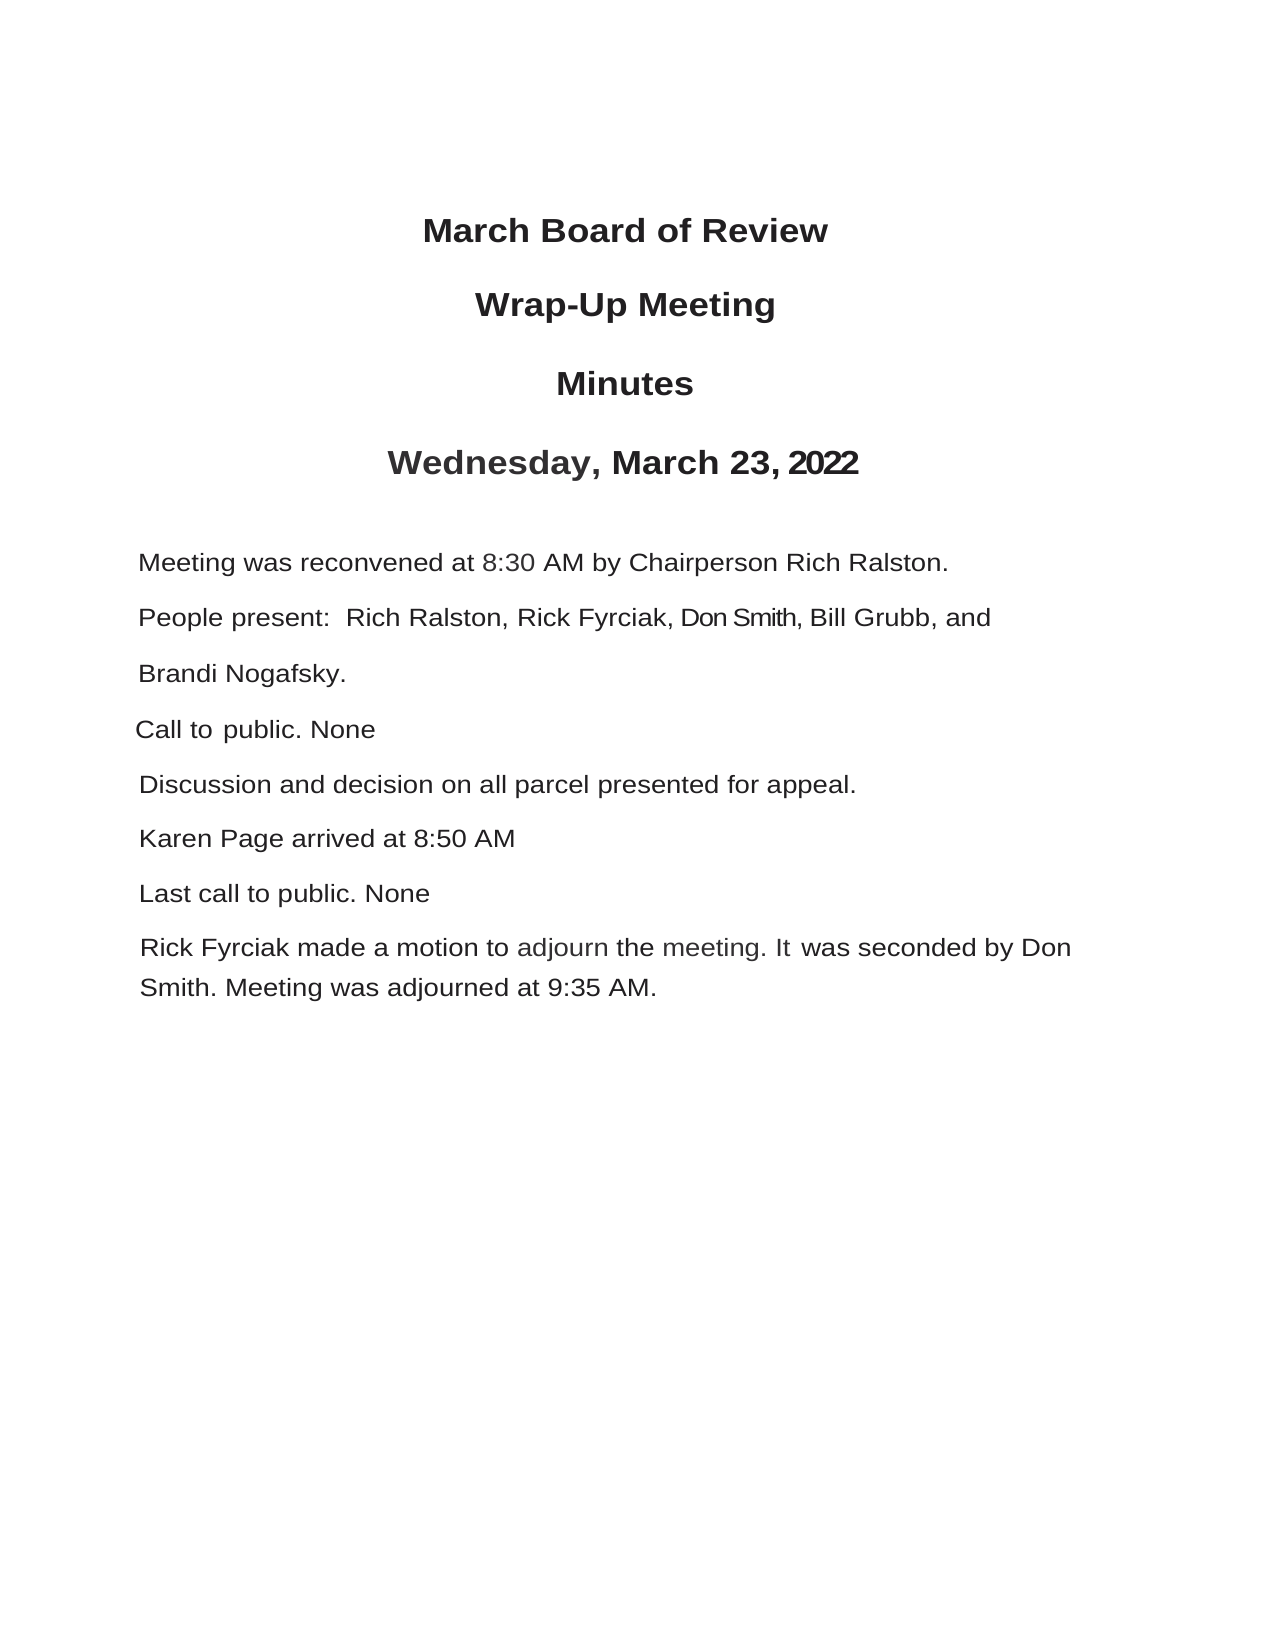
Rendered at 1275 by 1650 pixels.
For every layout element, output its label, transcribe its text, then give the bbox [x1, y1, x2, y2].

text Discussion and decision on all parcel presented for appeal. [139, 771, 1123, 798]
text Wednesday, March 23, 2022 [367, 443, 883, 482]
text Call to public. None [127, 715, 1076, 744]
text Rick Fyrciak made a motion to adjourn the meeting. It was seconded by Don Smith. Meeting was adjourned at 9:35 AM. [139, 933, 1076, 1001]
text Meeting was reconvened at 8:30 AM by Chairperson Rich Ralston. [138, 548, 1123, 577]
text Brandi Nogafsky. [138, 659, 1076, 688]
text Last call to public. None [139, 880, 1123, 908]
text Karen Page arrived at 8:50 AM [139, 826, 1123, 853]
text People present: Rich Ralston, Rick Fyrciak, Don Smith, Bill Grubb, and [138, 603, 1076, 632]
text March Board of Review Wrap-Up Meeting [367, 211, 883, 323]
text Minutes [367, 364, 883, 402]
